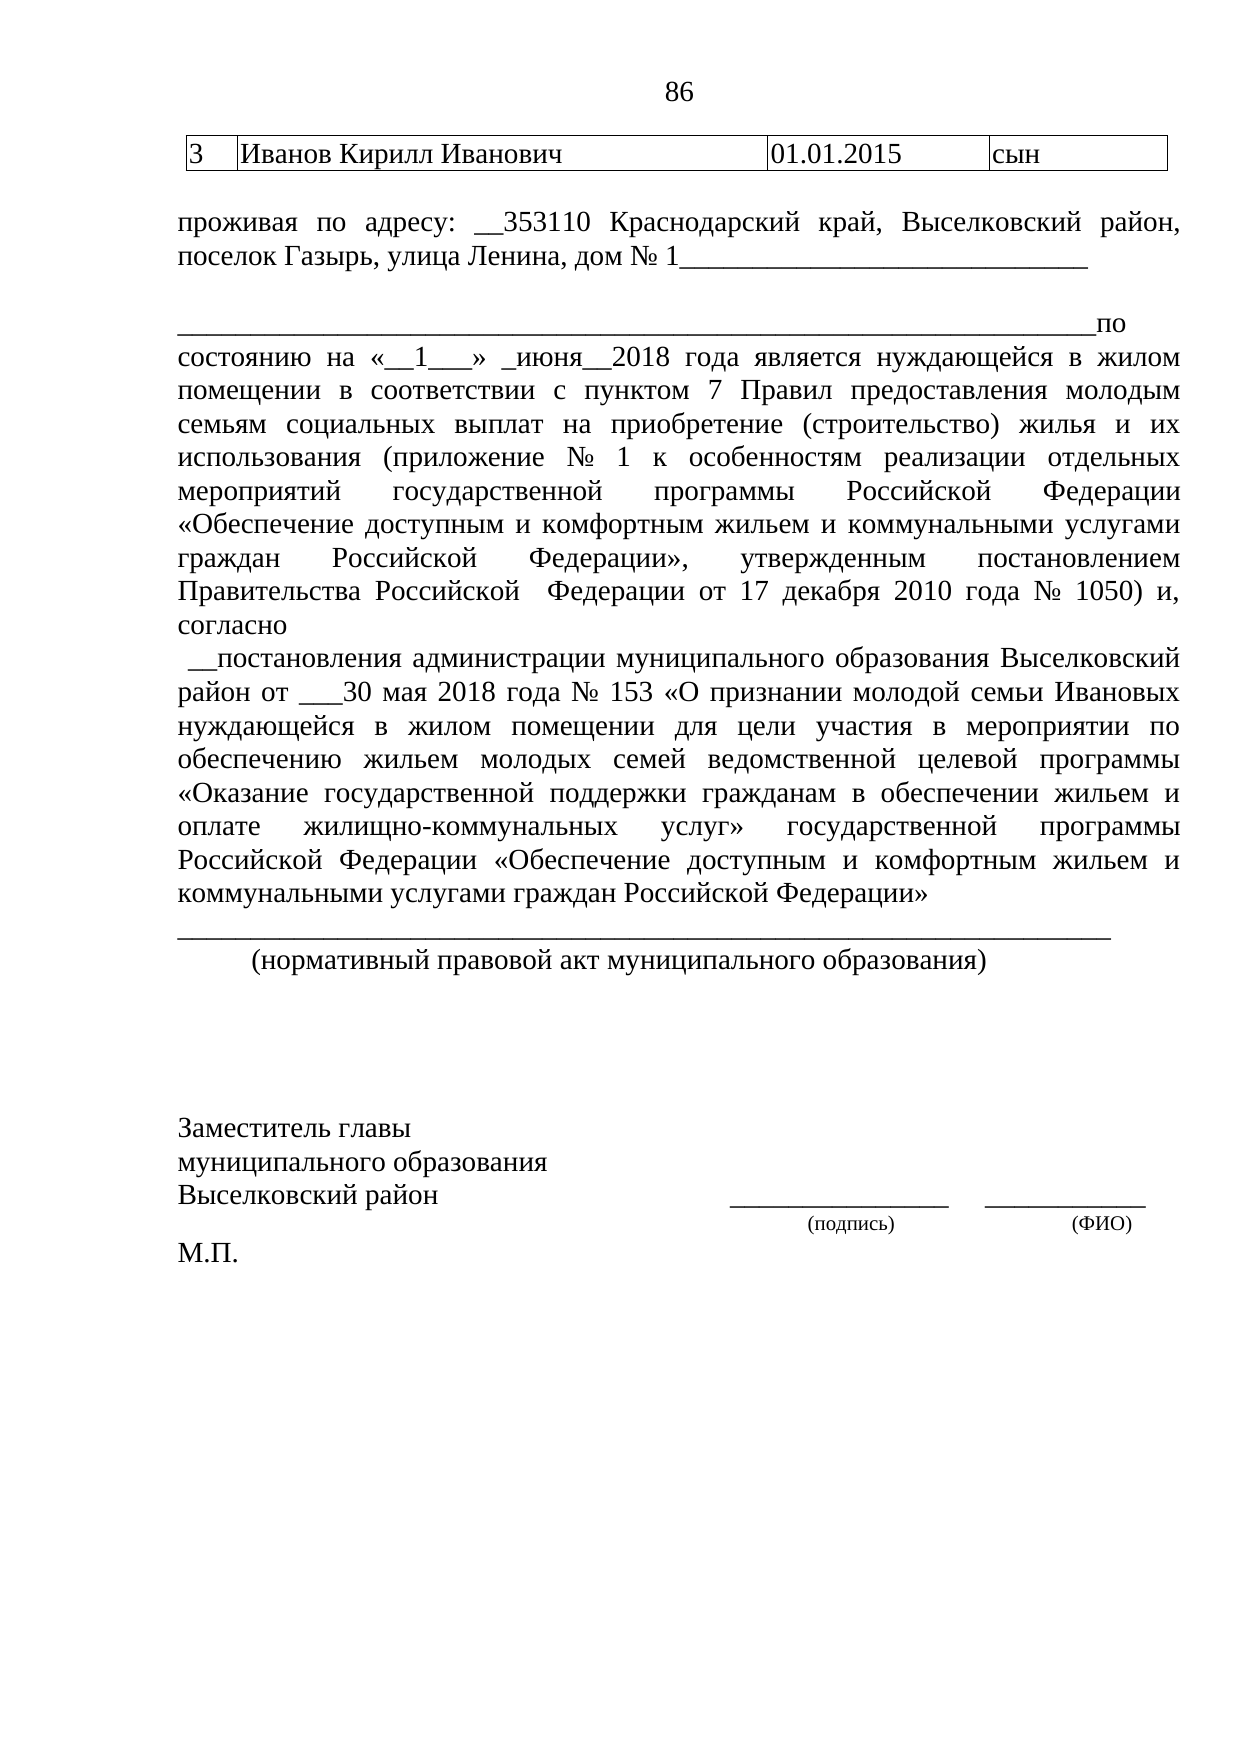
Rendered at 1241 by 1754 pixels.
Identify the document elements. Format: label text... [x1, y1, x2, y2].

text муниципального образования [177, 1144, 1181, 1177]
text проживая по адресу: __353110 Краснодарский край, Выселковский район, поселок Газырь, улица Ленина, дом № 1____________________________ [177, 204, 1181, 272]
table_cell Иванов Кирилл Иванович [238, 136, 767, 170]
text (подпись) (ФИО) [177, 1211, 1181, 1235]
text ________________________________________________________________ [177, 909, 1181, 942]
text (нормативный правовой акт муниципального образования) [251, 942, 1181, 976]
table_cell сын [990, 136, 1167, 170]
text М.П. [177, 1235, 1181, 1268]
text _______________________________________________________________по состоянию на «__1___» _июня__2018 года является нуждающейся в жилом помещении в соответствии с пунктом 7 Правил предоставления молодым семьям социальных выплат на приобретение (строительство) жилья и их использования (приложение № 1 к особенностям реализации отдельных мероприятий государственной программы Российской Федерации «Обеспечение доступным и комфортным жильем и коммунальными услугами граждан Российской Федерации», утвержденным постановлением Правительства Российской Федерации от 17 декабря 2010 года № 1050) и, согласно [177, 305, 1181, 641]
text Заместитель главы [177, 1110, 1181, 1144]
text __постановления администрации муниципального образования Выселковский район от ___30 мая 2018 года № 153 «О признании молодой семьи Ивановых нуждающейся в жилом помещении для цели участия в мероприятии по обеспечению жильем молодых семей ведомственной целевой программы «Оказание государственной поддержки гражданам в обеспечении жильем и оплате жилищно-коммунальных услуг» государственной программы Российской Федерации «Обеспечение доступным и комфортным жильем и коммунальными услугами граждан Российской Федерации» [177, 641, 1181, 909]
text Выселковский район _______________ ___________ [177, 1177, 1181, 1211]
table_cell 01.01.2015 [768, 136, 989, 170]
table_cell 3 [187, 136, 237, 170]
